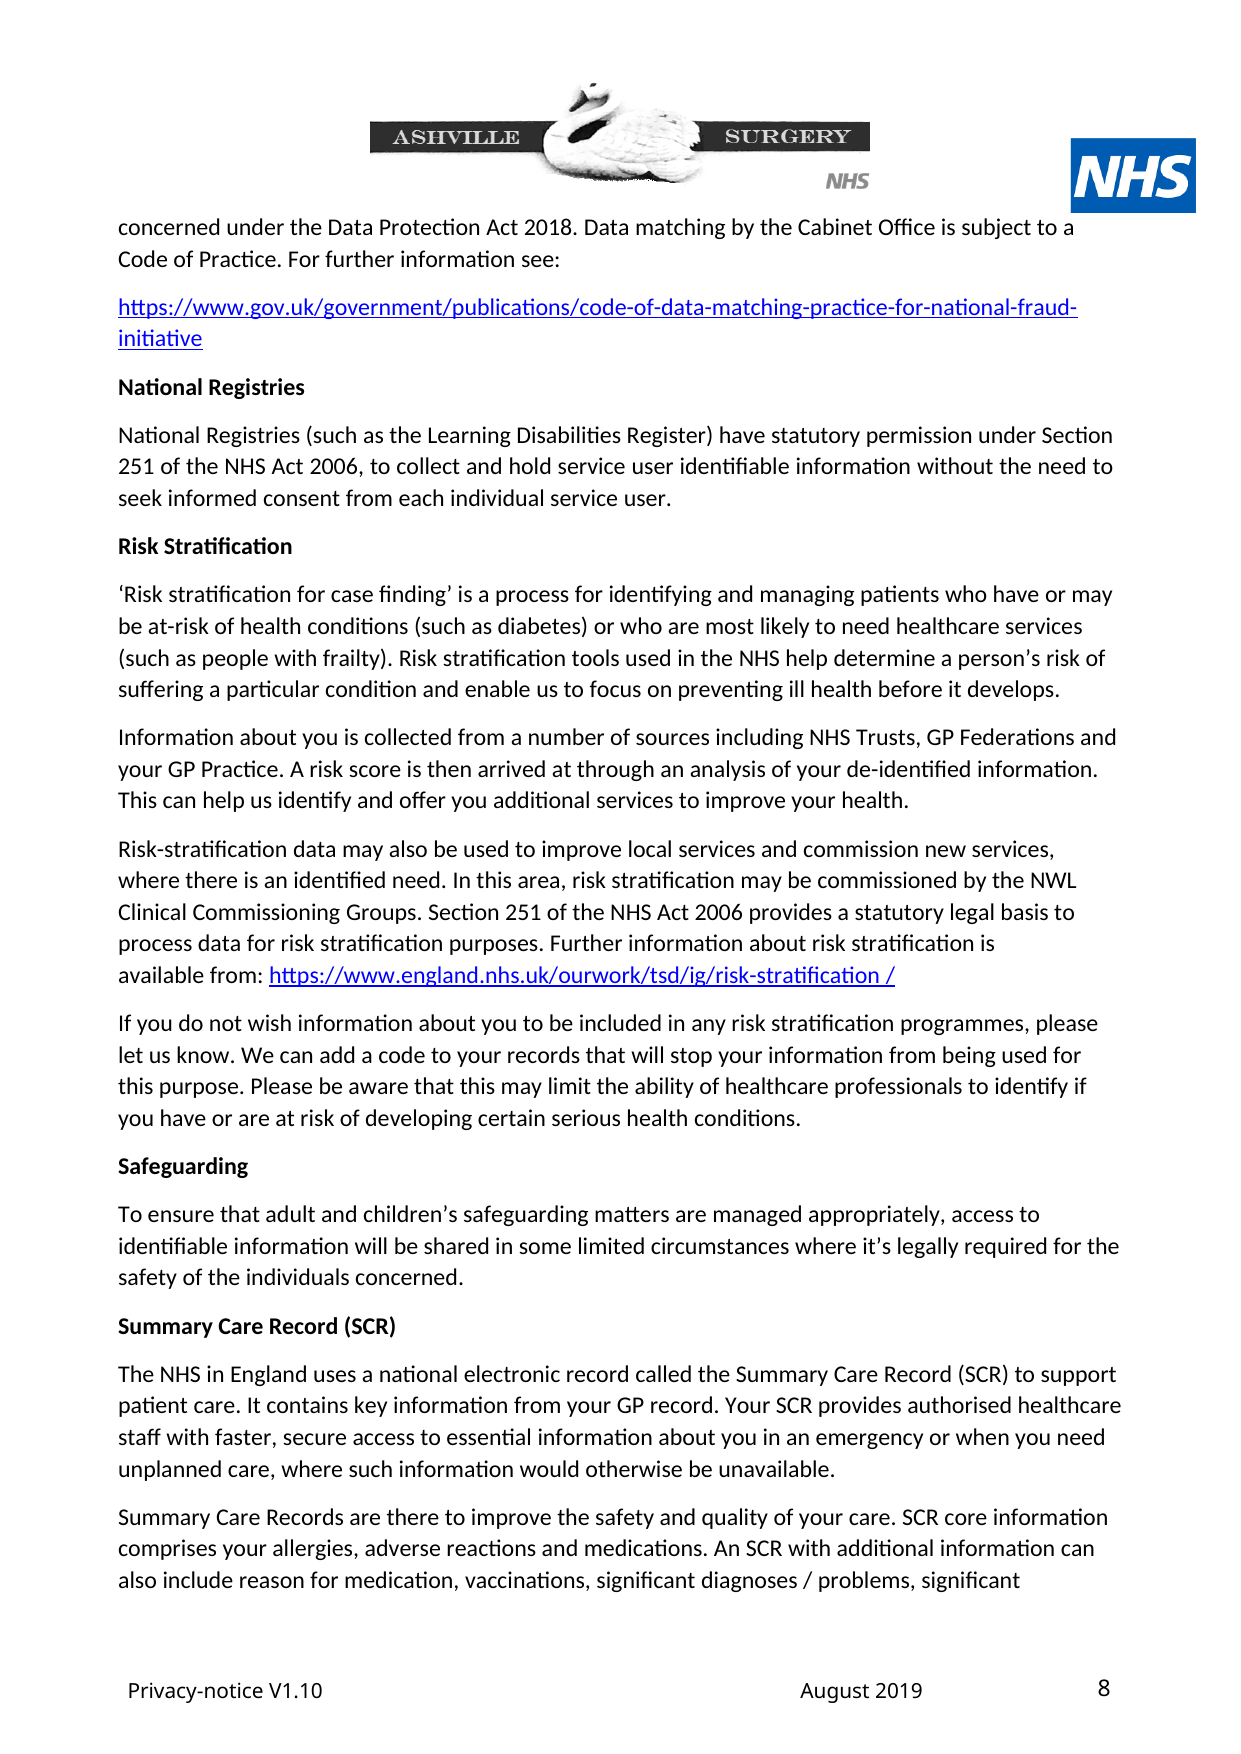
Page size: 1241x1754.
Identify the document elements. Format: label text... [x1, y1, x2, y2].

text National Registries [118, 372, 1134, 401]
picture [370, 65, 870, 194]
text Information about you is collected from a number of sources including NHS Trusts, GP Federations and your GP Practice. A risk score is then arrived at through an analysis of your de-identified information. This can help us identify and offer you additional services to improve your health. [118, 722, 1119, 815]
text https://www.gov.uk/government/publications/code-of-data-matching-practice-for-national-fraud- initiative [118, 292, 1081, 353]
text Risk-stratification data may also be used to improve local services and commission new services, where there is an identified need. In this area, risk stratification may be commissioned by the NWL Clinical Commissioning Groups. Section 251 of the NHS Act 2006 provides a statutory legal basis to process data for risk stratification purposes. Further information about risk stratification is available from: https://www.england.nhs.uk/ourwork/tsd/ig/risk-stratification / [118, 834, 1085, 989]
text National Registries (such as the Learning Disabilities Register) have statutory permission under Section 251 of the NHS Act 2006, to collect and hold service user identifiable information without the need to seek informed consent from each individual service user. [118, 420, 1113, 512]
text If you do not wish information about you to be included in any risk stratification programmes, please let us know. We can add a code to your records that will stop your information from being used for this purpose. Please be aware that this may limit the ability of healthcare professionals to identify if you have or are at risk of developing certain serious health conditions. [118, 1008, 1100, 1132]
picture [1034, 101, 1228, 247]
text ‘Risk stratification for case finding’ is a process for identifying and managing patients who have or may be at-risk of health conditions (such as diabetes) or who are most likely to need healthcare services (such as people with frailty). Risk stratification tools used in the NHS help determine a person’s risk of suffering a particular condition and enable us to focus on preventing ill health before it develops. [118, 579, 1115, 703]
text The NHS in England uses a national electronic record called the Summary Care Record (SCR) to support patient care. It contains key information from your GP record. Your SCR provides authorised healthcare staff with faster, secure access to essential information about you in an emergency or when you need unplanned care, where such information would otherwise be unavailable. [118, 1359, 1123, 1483]
text Risk Stratification [118, 531, 1134, 561]
text To ensure that adult and children’s safeguarding matters are managed appropriately, access to identifiable information will be shared in some limited circumstances where it’s legally required for the safety of the individuals concerned. [118, 1199, 1121, 1292]
text Safeguarding [118, 1151, 1134, 1180]
text Summary Care Record (SCR) [118, 1311, 1134, 1340]
